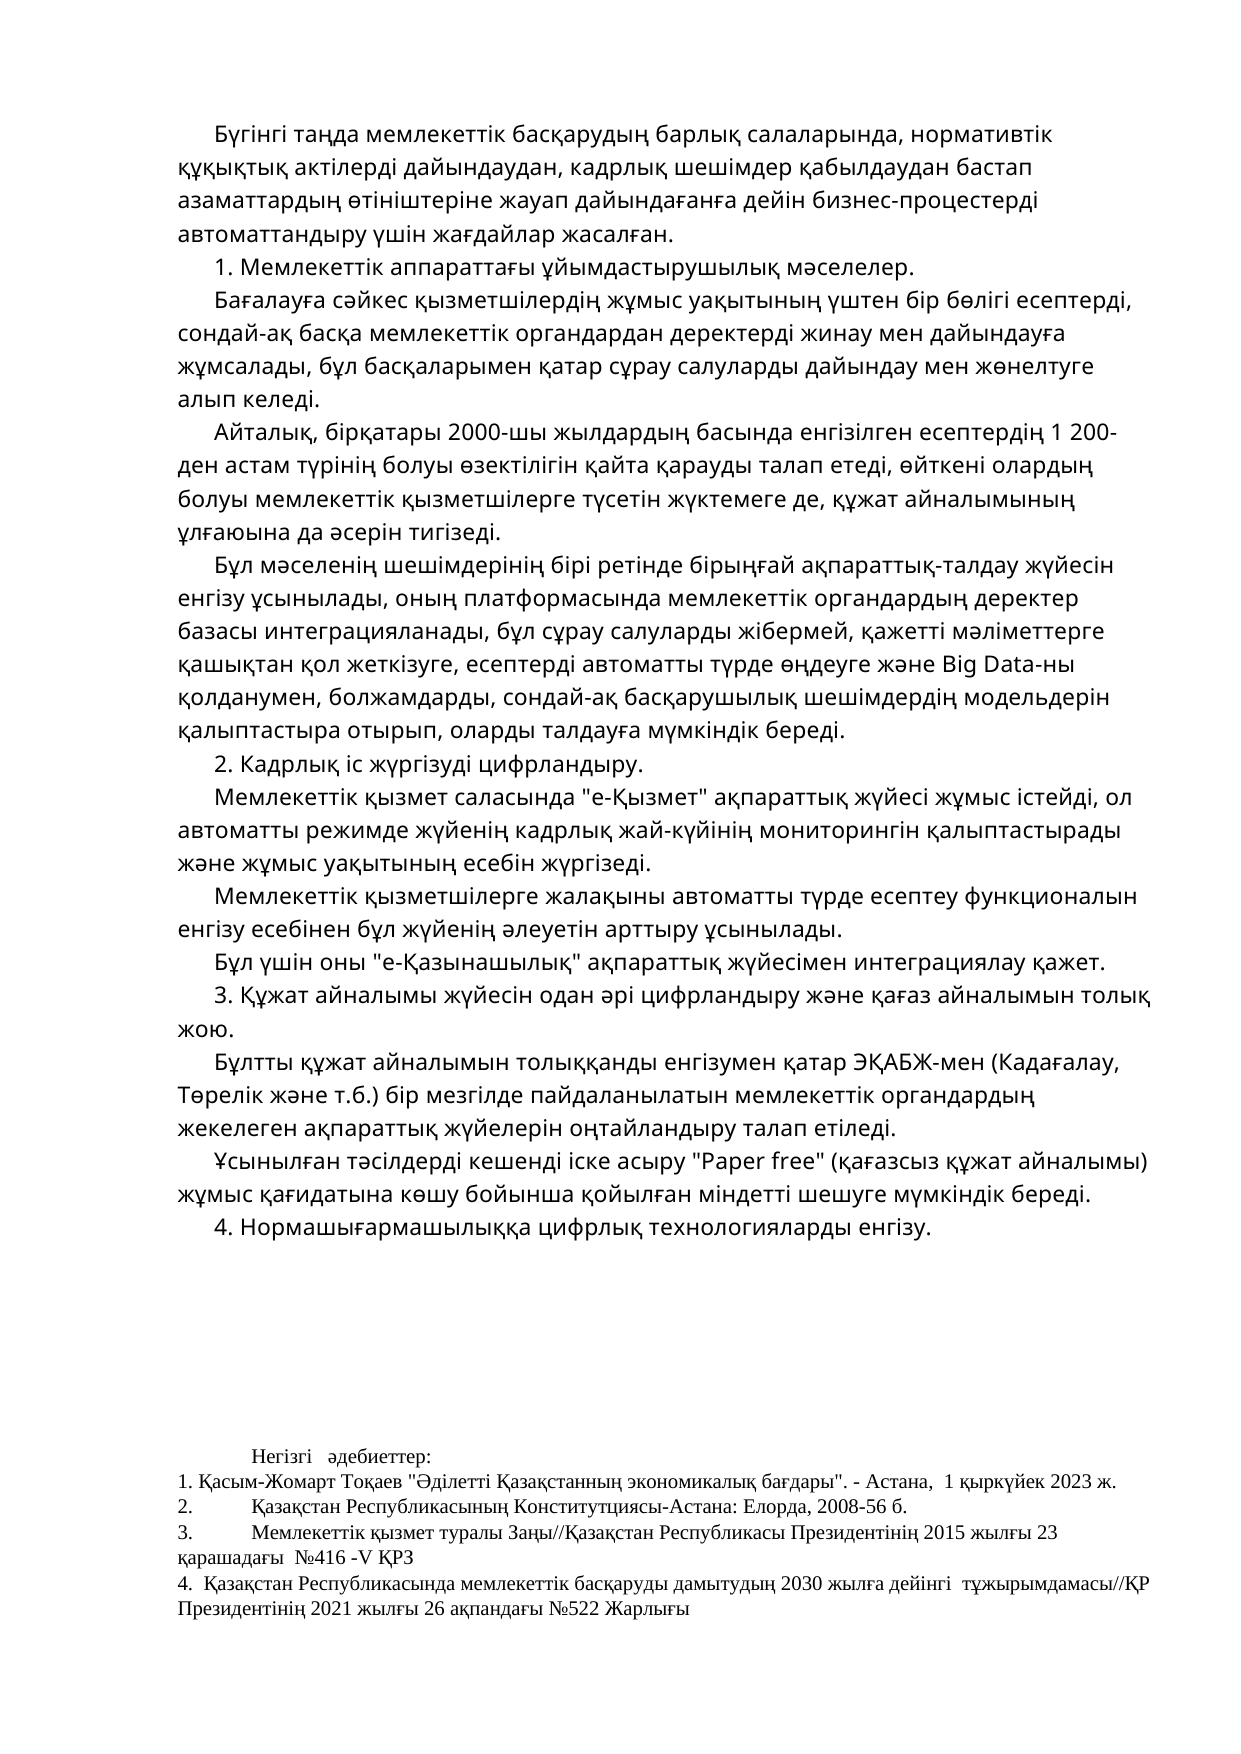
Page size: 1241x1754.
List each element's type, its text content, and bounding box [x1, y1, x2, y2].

text 4. Нормашығармашылыққа цифрлық технологияларды енгізу. [177, 1211, 1152, 1242]
text Бағалауға сәйкес қызметшілердің жұмыс уақытының үштен бір бөлігі есептерді, сондай-ақ басқа мемлекеттік органдардан деректерді жинау мен дайындауға жұмсалады, бұл басқаларымен қатар сұрау салуларды дайындау мен жөнелтуге алып келеді. [177, 284, 1152, 414]
text 2. Кадрлық іс жүргізуді цифрландыру. [177, 747, 1152, 779]
text 1. Мемлекеттік аппараттағы ұйымдастырушылық мәселелер. [177, 251, 1152, 282]
text Негізгі әдебиеттер: [177, 1443, 1152, 1468]
text Ұсынылған тәсілдерді кешенді іске асыру "Рареr frее" (қағазсыз құжат айналымы) жұмыс қағидатына көшу бойынша қойылған міндетті шешуге мүмкіндік береді. [177, 1145, 1152, 1209]
text 4. Қазақстан Республикасында мемлекеттік басқаруды дамытудың 2030 жылға дейінгі тұжырымдамасы//ҚР Президентінің 2021 жылғы 26 ақпандағы №522 Жарлығы [177, 1571, 1152, 1620]
list Қазақстан Республикасының Конститутциясы-Астана: Елорда, 2008-56 б. [177, 1494, 1152, 1518]
list Мемлекеттік қызмет туралы Заңы//Қазақстан Республикасы Президентінің 2015 жылғы 23 қарашадағы №416 -V ҚРЗ [177, 1520, 1152, 1569]
text Айталық, бірқатары 2000-шы жылдардың басында енгізілген есептердің 1 200-ден астам түрінің болуы өзектілігін қайта қарауды талап етеді, өйткені олардың болуы мемлекеттік қызметшілерге түсетін жүктемеге де, құжат айналымының ұлғаюына да әсерін тигізеді. [177, 416, 1152, 547]
text Бұл мәселенің шешімдерінің бірі ретінде бірыңғай ақпараттық-талдау жүйесін енгізу ұсынылады, оның платформасында мемлекеттік органдардың деректер базасы интеграцияланады, бұл сұрау салуларды жібермей, қажетті мәліметтерге қашықтан қол жеткізуге, есептерді автоматты түрде өңдеуге және Big Data-ны қолданумен, болжамдарды, сондай-ақ басқарушылық шешімдердің модельдерін қалыптастыра отырып, оларды талдауға мүмкіндік береді. [177, 549, 1152, 746]
text Бұлтты құжат айналымын толыққанды енгізумен қатар ЭҚАБЖ-мен (Кадағалау, Төрелік және т.б.) бір мезгілде пайдаланылатын мемлекеттік органдардың жекелеген ақпараттық жүйелерін оңтайландыру талап етіледі. [177, 1046, 1152, 1143]
text 1. Қасым-Жомарт Тоқаев "Әділетті Қазақстанның экономикалық бағдары". - Астана, 1 қыркүйек 2023 ж. [177, 1469, 1152, 1493]
text 3. Құжат айналымы жүйесін одан әрі цифрландыру және қағаз айналымын толық жою. [177, 979, 1152, 1044]
text Мемлекеттік қызмет саласында "е-Қызмет" ақпараттық жүйесі жұмыс істейді, ол автоматты режимде жүйенің кадрлық жай-күйінің мониторингін қалыптастырады және жұмыс уақытының есебін жүргізеді. [177, 781, 1152, 878]
text Бұл үшін оны "е-Қазынашылық" ақпараттық жүйесімен интеграциялау қажет. [177, 946, 1152, 977]
text Бүгінгі таңда мемлекеттік басқарудың барлық салаларында, нормативтік құқықтық актілерді дайындаудан, кадрлық шешімдер қабылдаудан бастап азаматтардың өтініштеріне жауап дайындағанға дейін бизнес-процестерді автоматтандыру үшін жағдайлар жасалған. [177, 118, 1152, 249]
text Мемлекеттік қызметшілерге жалақыны автоматты түрде есептеу функционалын енгізу есебінен бұл жүйенің әлеуетін арттыру ұсынылады. [177, 880, 1152, 944]
